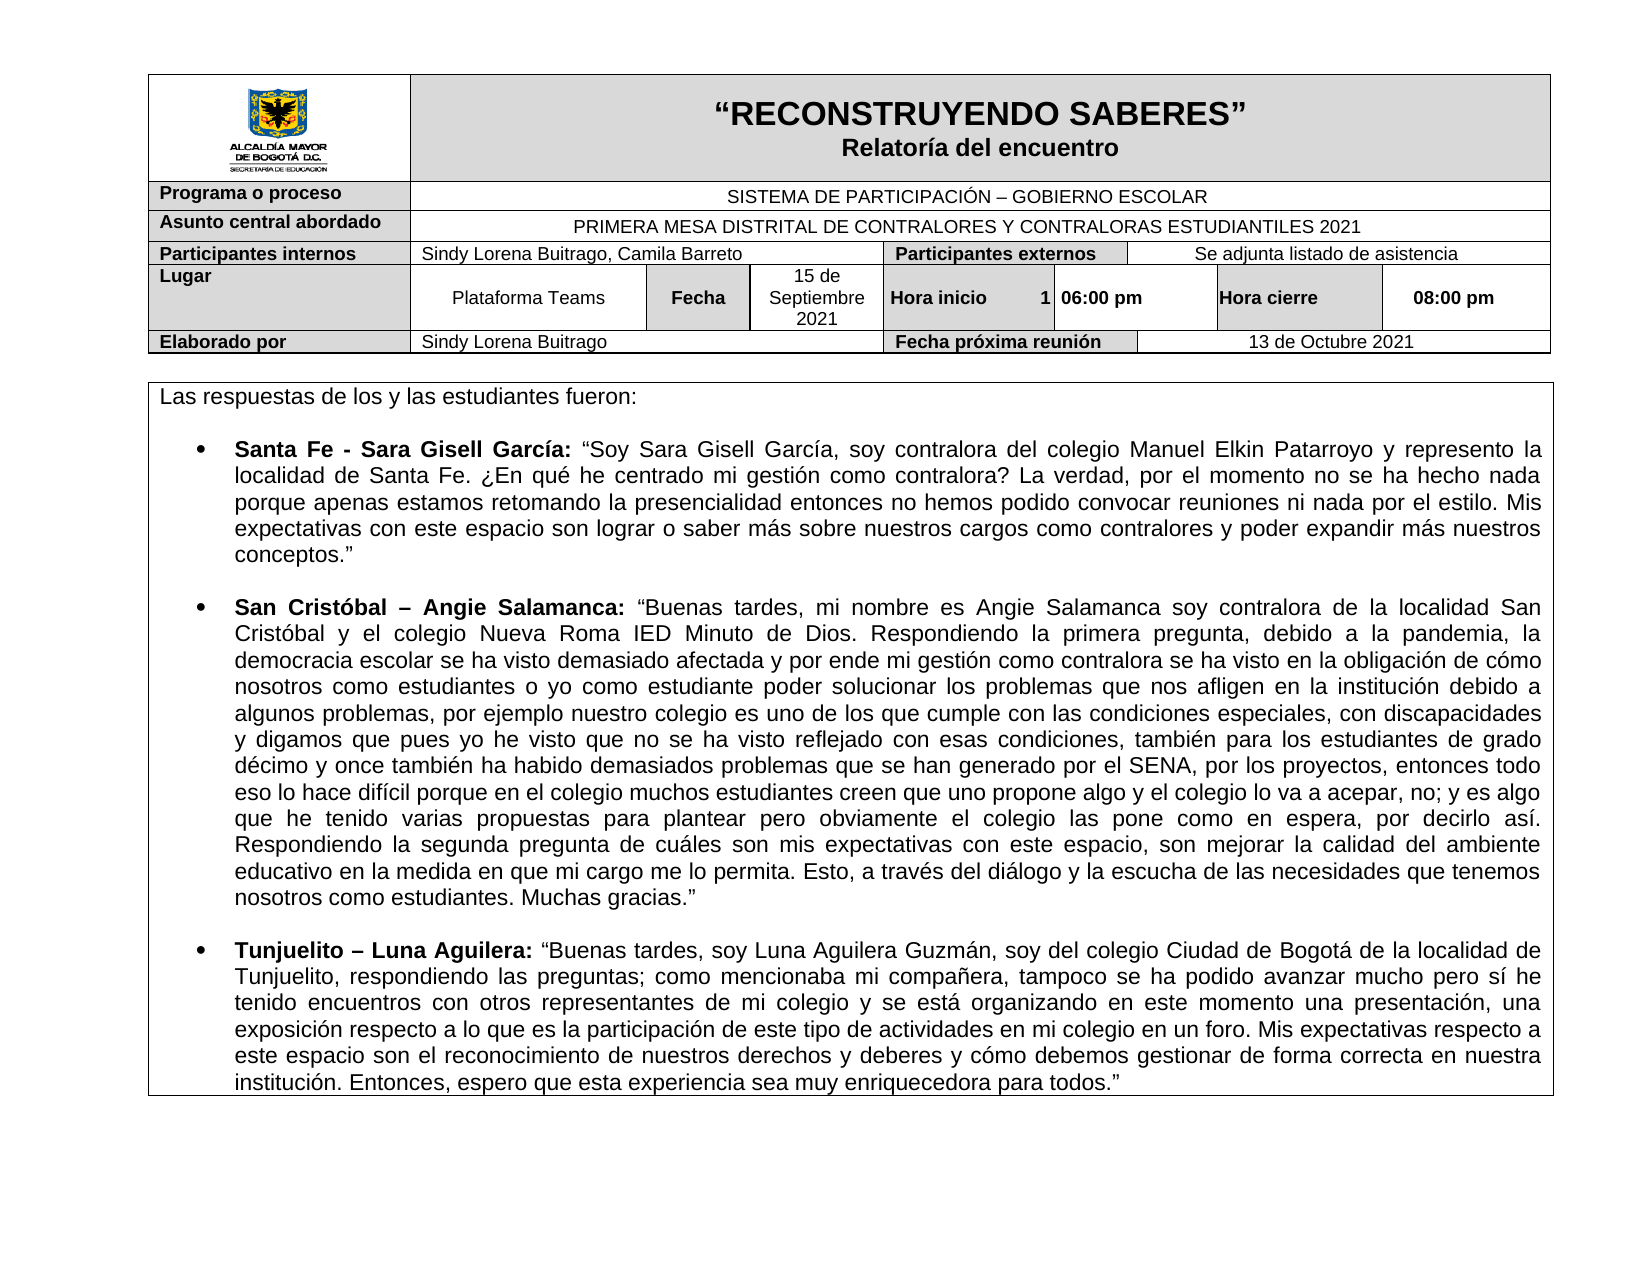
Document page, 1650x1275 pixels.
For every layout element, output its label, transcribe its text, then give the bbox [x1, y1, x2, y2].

picture [221, 75, 337, 181]
